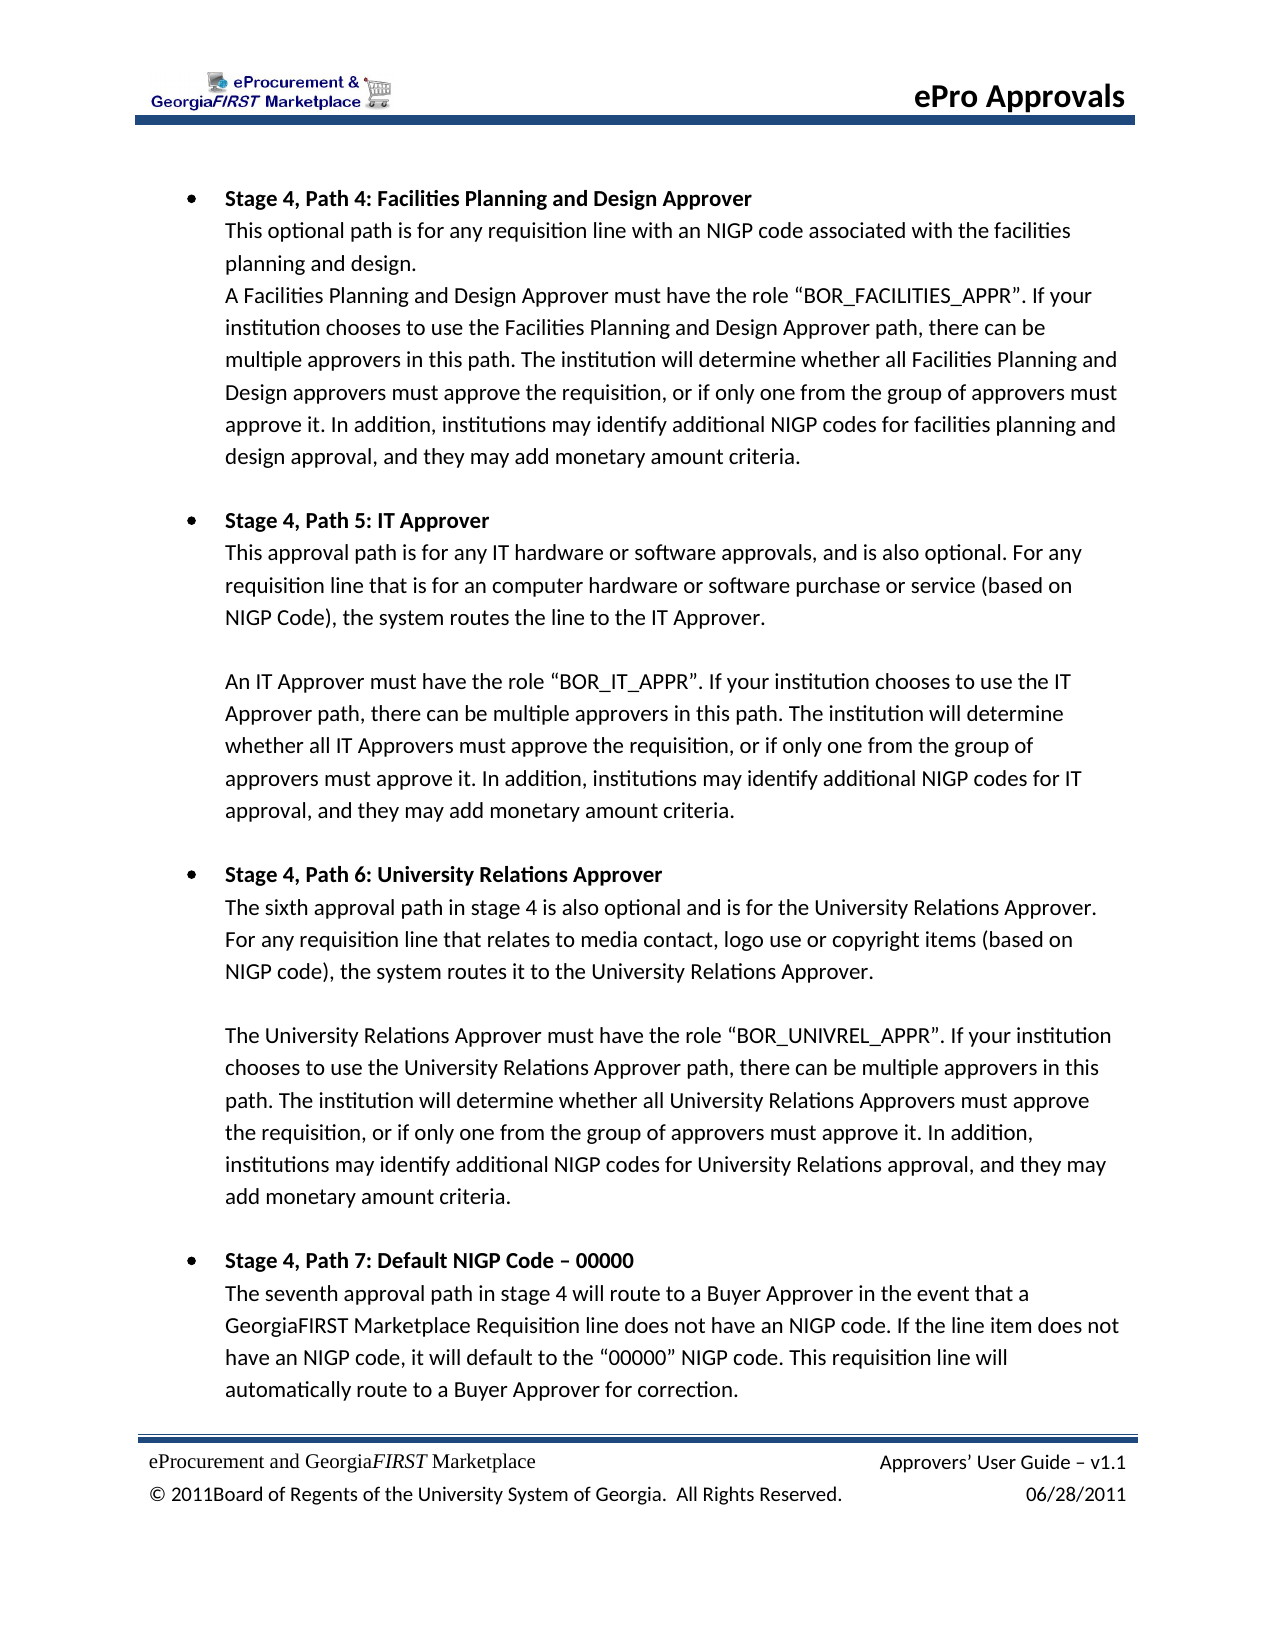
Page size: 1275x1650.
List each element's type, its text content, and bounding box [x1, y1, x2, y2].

list The sixth approval path in stage 4 is also optional and is for the University Relations Approver. For any requisition line that relates to media contact, logo use or copyright items (based on NIGP code), the system routes it to the University Relations Approver. [225, 893, 1125, 985]
list The University Relations Approver must have the role “BOR_UNIVREL_APPR”. If your institution chooses to use the University Relations Approver path, there can be multiple approvers in this path. The institution will determine whether all University Relations Approvers must approve the requisition, or if only one from the group of approvers must approve it. In addition, institutions may identify additional NIGP codes for University Relations approval, and they may add monetary amount criteria. [225, 1021, 1125, 1210]
list The seventh approval path in stage 4 will route to a Buyer Approver in the event that a GeorgiaFIRST Marketplace Requisition line does not have an NIGP code. If the line item does not have an NIGP code, it will default to the “00000” NIGP code. This requisition line will automatically route to a Buyer Approver for correction. [225, 1279, 1125, 1403]
list An IT Approver must have the role “BOR_IT_APPR”. If your institution chooses to use the IT Approver path, there can be multiple approvers in this path. The institution will determine whether all IT Approvers must approve the requisition, or if only one from the group of approvers must approve it. In addition, institutions may identify additional NIGP codes for IT approval, and they may add monetary amount criteria. [225, 667, 1125, 824]
list Stage 4, Path 7: Default NIGP Code – 00000 [187, 1247, 1125, 1275]
list Stage 4, Path 4: Facilities Planning and Design Approver [187, 184, 1125, 212]
list Stage 4, Path 6: University Relations Approver [187, 860, 1125, 888]
list A Facilities Planning and Design Approver must have the role “BOR_FACILITIES_APPR”. If your institution chooses to use the Facilities Planning and Design Approver path, there can be multiple approvers in this path. The institution will determine whether all Facilities Planning and Design approvers must approve the requisition, or if only one from the group of approvers must approve it. In addition, institutions may identify additional NIGP codes for facilities planning and design approval, and they may add monetary amount criteria. [225, 281, 1125, 470]
list Stage 4, Path 5: IT Approver [187, 506, 1125, 534]
list This optional path is for any requisition line with an NIGP code associated with the facilities planning and design. [225, 217, 1125, 277]
picture [146, 68, 399, 113]
list This approval path is for any IT hardware or software approvals, and is also optional. For any requisition line that is for an computer hardware or software purchase or service (based on NIGP Code), the system routes the line to the IT Approver. [225, 538, 1125, 631]
